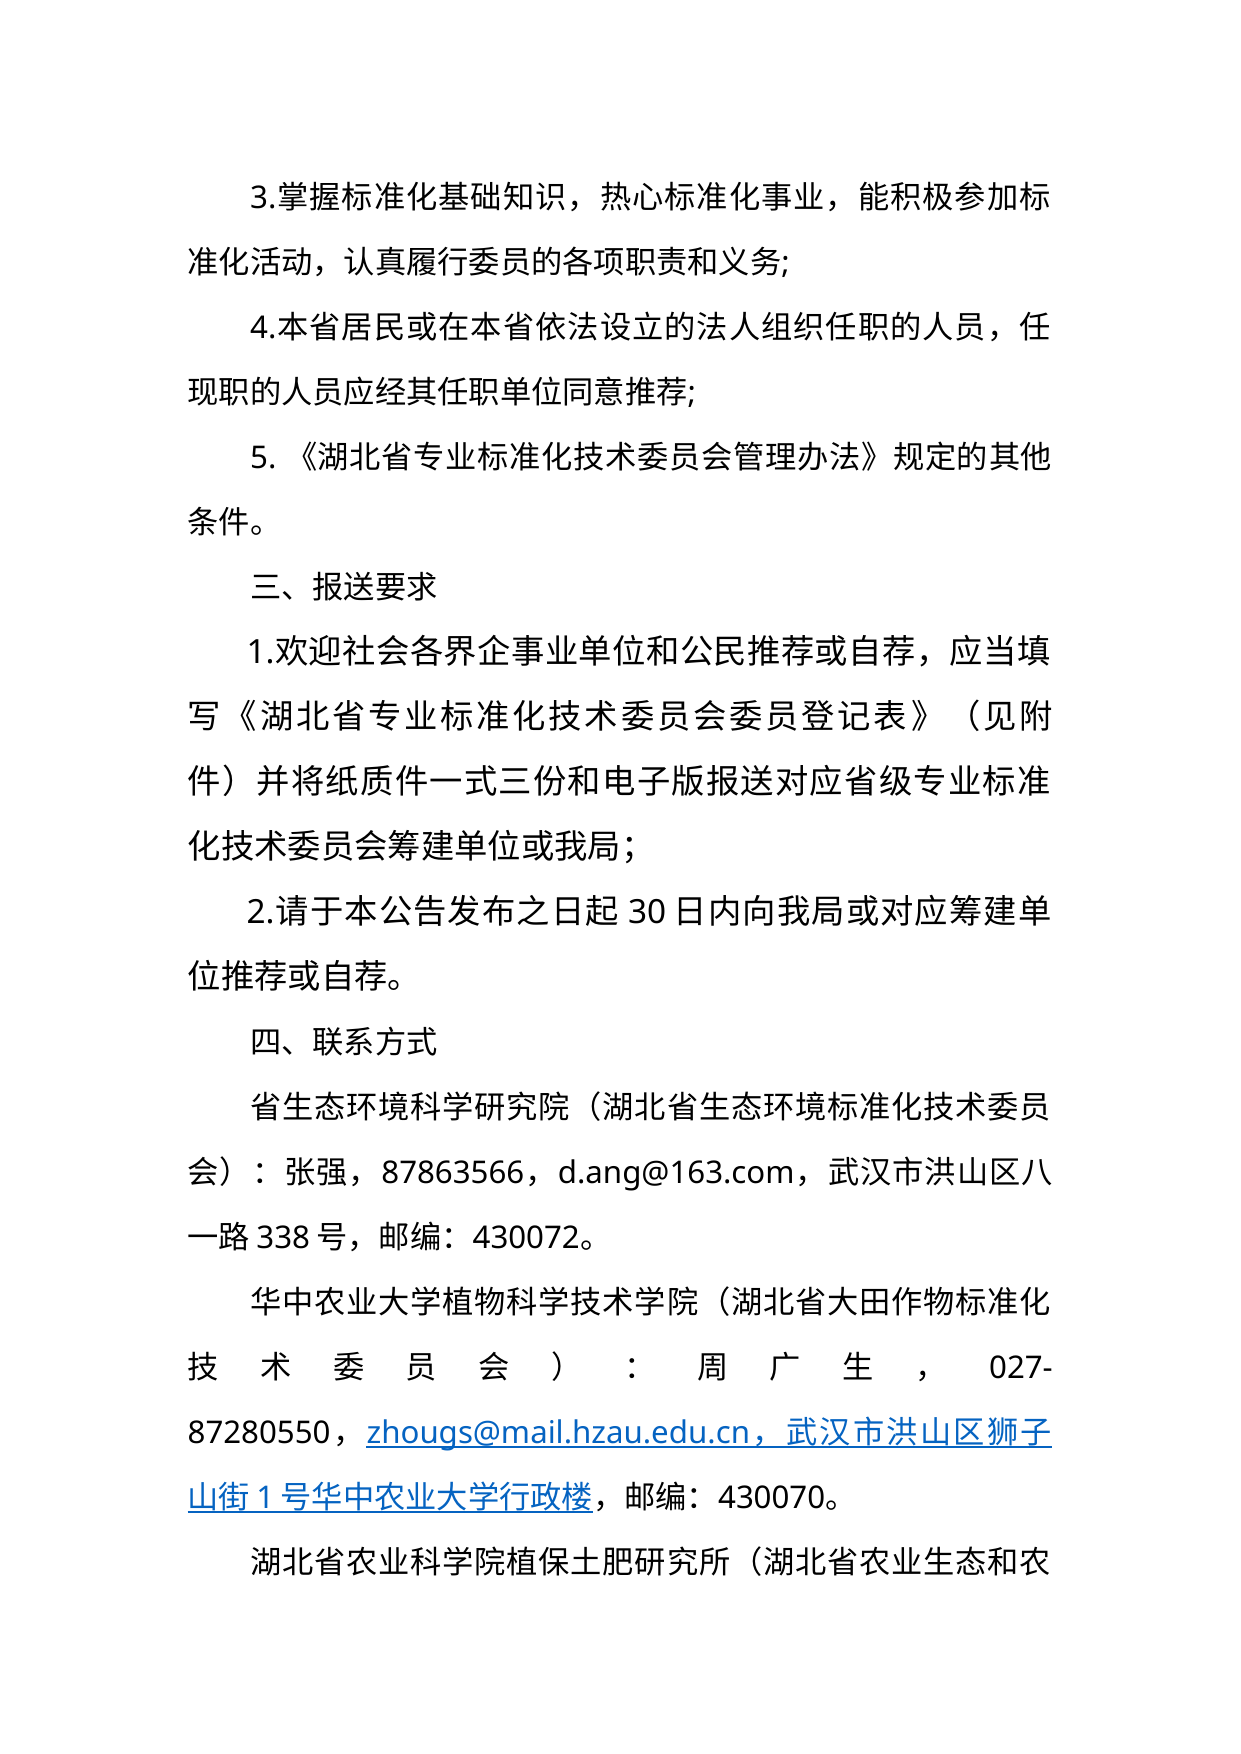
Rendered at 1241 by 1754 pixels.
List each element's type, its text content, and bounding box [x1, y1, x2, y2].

text 4.本省居民或在本省依法设立的法人组织任职的人员，任现职的人员应经其任职单位同意推荐; [187, 292, 1053, 422]
text 3.掌握标准化基础知识，热心标准化事业，能积极参加标准化活动，认真履行委员的各项职责和义务; [187, 162, 1053, 292]
list 联系方式 [187, 1007, 1053, 1072]
text 5. 《湖北省专业标准化技术委员会管理办法》规定的其他条件。 [187, 422, 1053, 552]
text 华中农业大学植物科学技术学院（湖北省大田作物标准化技术委员会）：周广生，027-87280550，zhougs@mail.hzau.edu.cn，武汉市洪山区狮子山街1号华中农业大学行政楼，邮编：430070。 [187, 1267, 1053, 1527]
text 省生态环境科学研究院（湖北省生态环境标准化技术委员会）：张强，87863566，d.ang@163.com，武汉市洪山区八一路338号，邮编：430072。 [187, 1072, 1053, 1267]
list 报送要求 [187, 552, 1053, 617]
text 1.欢迎社会各界企事业单位和公民推荐或自荐，应当填写《湖北省专业标准化技术委员会委员登记表》（见附件）并将纸质件一式三份和电子版报送对应省级专业标准化技术委员会筹建单位或我局； [187, 617, 1053, 877]
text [187, 1527, 1053, 1592]
text 2.请于本公告发布之日起30日内向我局或对应筹建单位推荐或自荐。 [187, 877, 1053, 1007]
